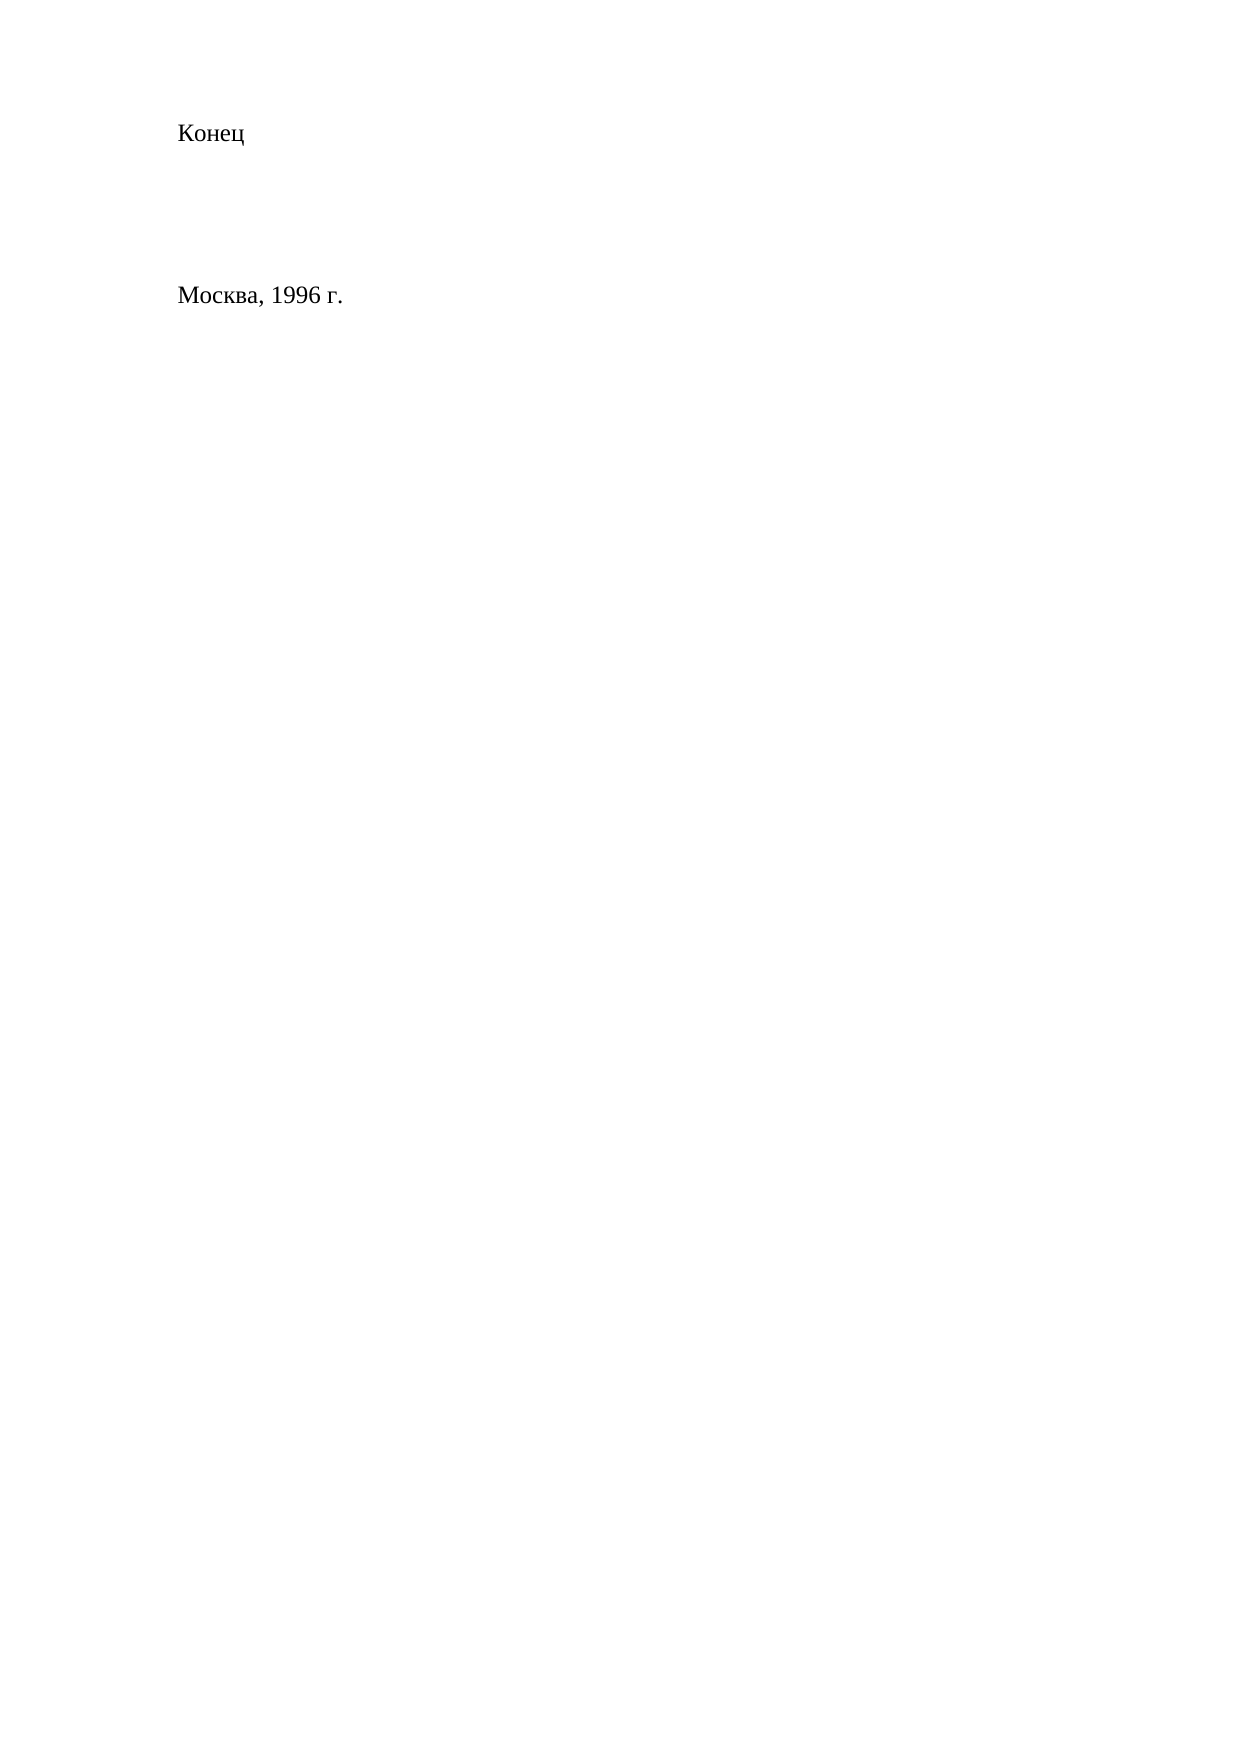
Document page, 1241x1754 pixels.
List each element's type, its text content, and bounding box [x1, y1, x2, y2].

text Конец [177, 118, 1152, 147]
text Москва, 1996 г. [177, 280, 1152, 308]
